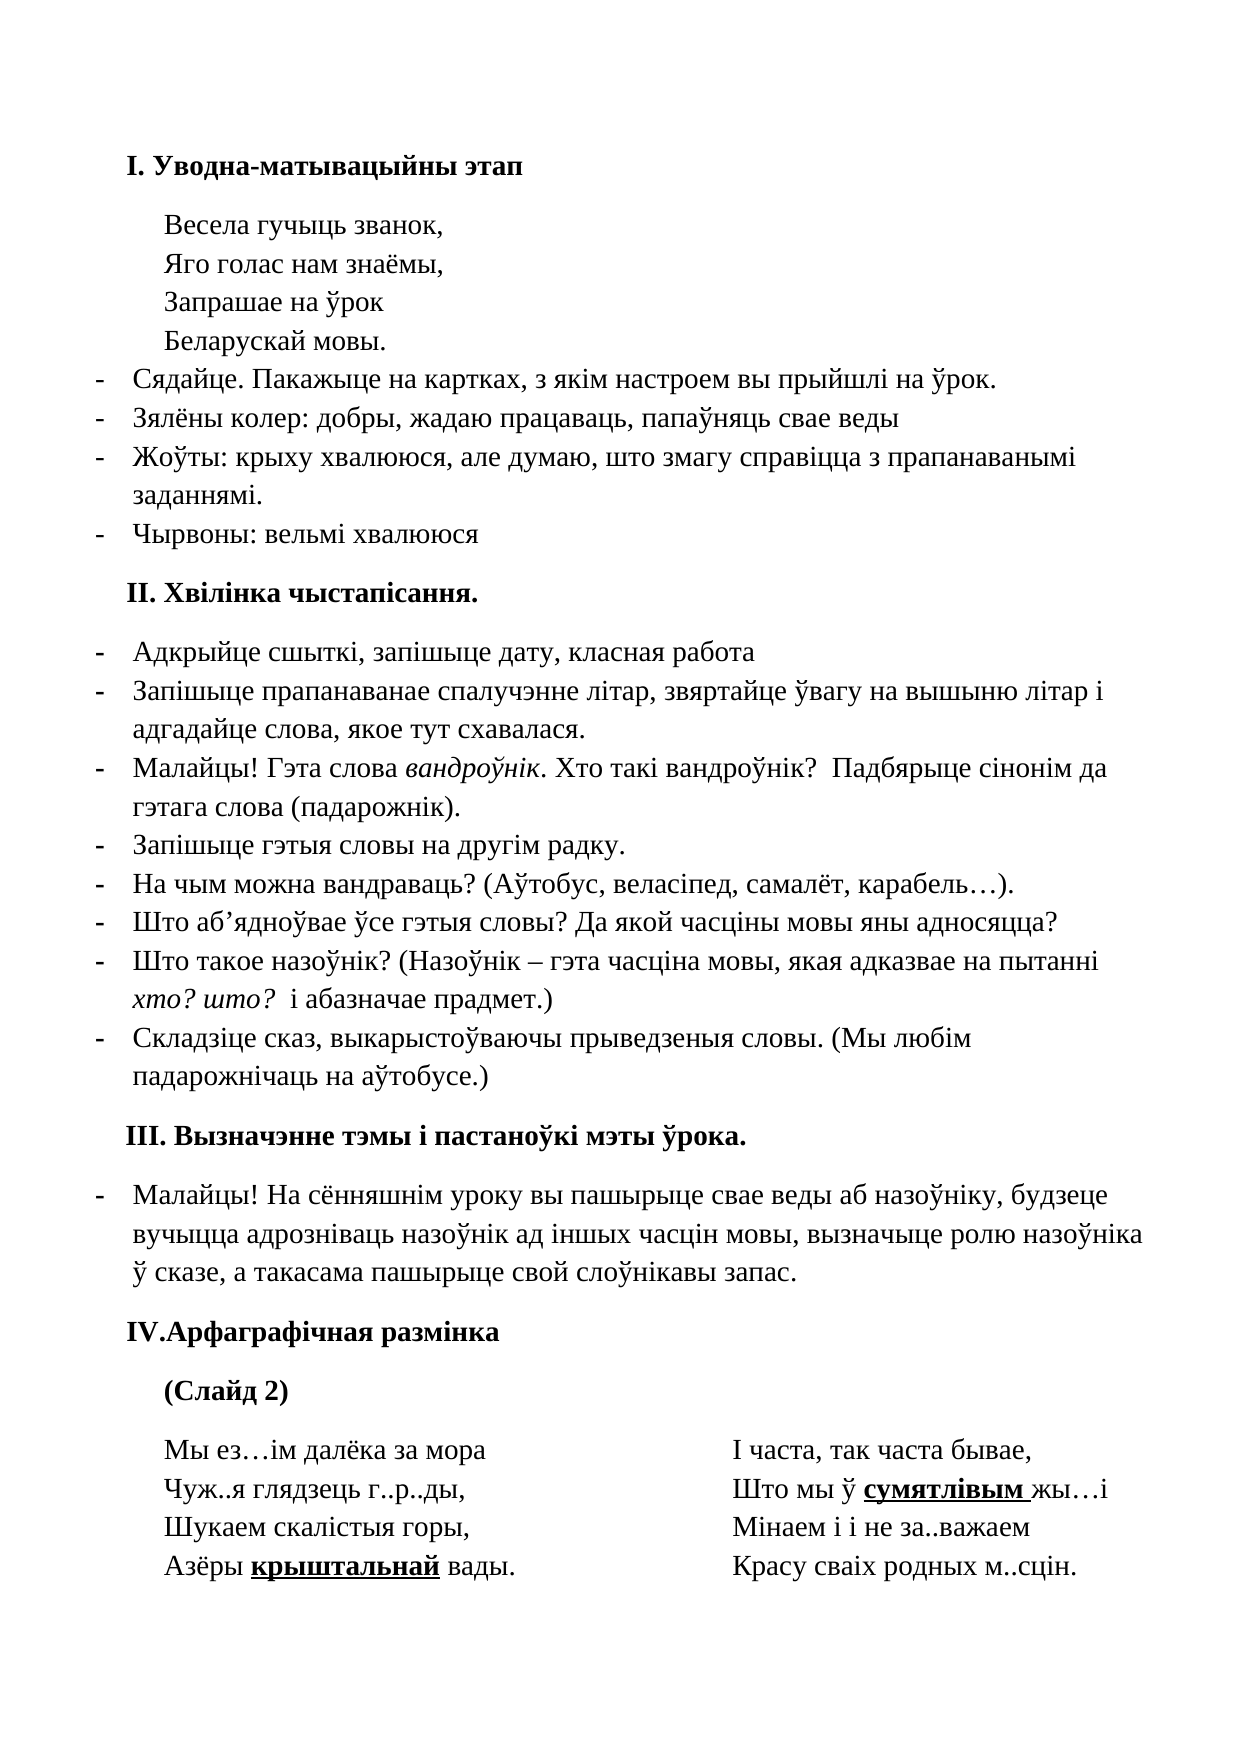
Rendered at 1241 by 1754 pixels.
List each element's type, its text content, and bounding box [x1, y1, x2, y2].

list (Слайд 2) [164, 1373, 1152, 1407]
list Запішыце гэтыя словы на другім радку. [95, 827, 1152, 861]
text ІІ. Хвілінка чыстапісання. [126, 575, 1152, 609]
list Красу сваіх родных м..сцін. [732, 1548, 1152, 1582]
list І часта, так часта бывае, [732, 1432, 1152, 1466]
text ІІІ. Вызначэнне тэмы і пастаноўкі мэты ўрока. [89, 1118, 1152, 1151]
list Сядайце. Пакажыце на картках, з якім настроем вы прыйшлі на ўрок. [95, 362, 1152, 395]
list Чуж..я глядзець г..р..ды, [164, 1471, 583, 1504]
list Шукаем скалістыя горы, [164, 1509, 583, 1543]
list Чырвоны: вельмі хвалююся [95, 516, 1152, 549]
list Малайцы! На сённяшнім уроку вы пашырыце свае веды аб назоўніку, будзеце вучыцца адрозніваць назоўнік ад іншых часцін мовы, вызначыце ролю назоўніка ў сказе, а такасама пашырыце свой слоўнікавы запас. [95, 1177, 1152, 1288]
list Адкрыйце сшыткі, запішыце дату, класная работа [95, 634, 1152, 668]
list Весела гучыць званок, [164, 207, 1152, 241]
list Мінаем і і не за..важаем [732, 1509, 1152, 1543]
list Яго голас нам знаёмы, [164, 246, 1152, 279]
list Мы ез…ім далёка за мора [164, 1432, 583, 1466]
list Што такое назоўнік? (Назоўнік – гэта часціна мовы, якая адказвае на пытанні хто? што? і абазначае прадмет.) [95, 943, 1152, 1015]
text IV.Арфаграфічная размінка [126, 1314, 1152, 1347]
list Складзіце сказ, выкарыстоўваючы прыведзеныя словы. (Мы любім падарожнічаць на аўтобусе.) [95, 1020, 1152, 1092]
list Малайцы! Гэта слова вандроўнік. Хто такі вандроўнік? Падбярыце сінонім да гэтага слова (падарожнік). [95, 750, 1152, 822]
list Запішыце прапанаванае спалучэнне літар, звяртайце ўвагу на вышыню літар і адгадайце слова, якое тут схавалася. [95, 673, 1152, 745]
list Што мы ў сумятлівым жы…і [732, 1471, 1152, 1504]
list Запрашае на ўрок [164, 284, 1152, 318]
list Жоўты: крыху хвалююся, але думаю, што змагу справіцца з прапанаванымі заданнямі. [95, 439, 1152, 511]
list Зялёны колер: добры, жадаю працаваць, папаўняць свае веды [95, 400, 1152, 434]
list На чым можна вандраваць? (Аўтобус, веласіпед, самалёт, карабель…). [95, 866, 1152, 899]
list Што аб’ядноўвае ўсе гэтыя словы? Да якой часціны мовы яны адносяцца? [95, 904, 1152, 938]
list Азёры крыштальнай вады. [164, 1548, 583, 1582]
list Беларускай мовы. [164, 323, 1152, 357]
text І. Уводна-матывацыйны этап [126, 148, 1152, 182]
